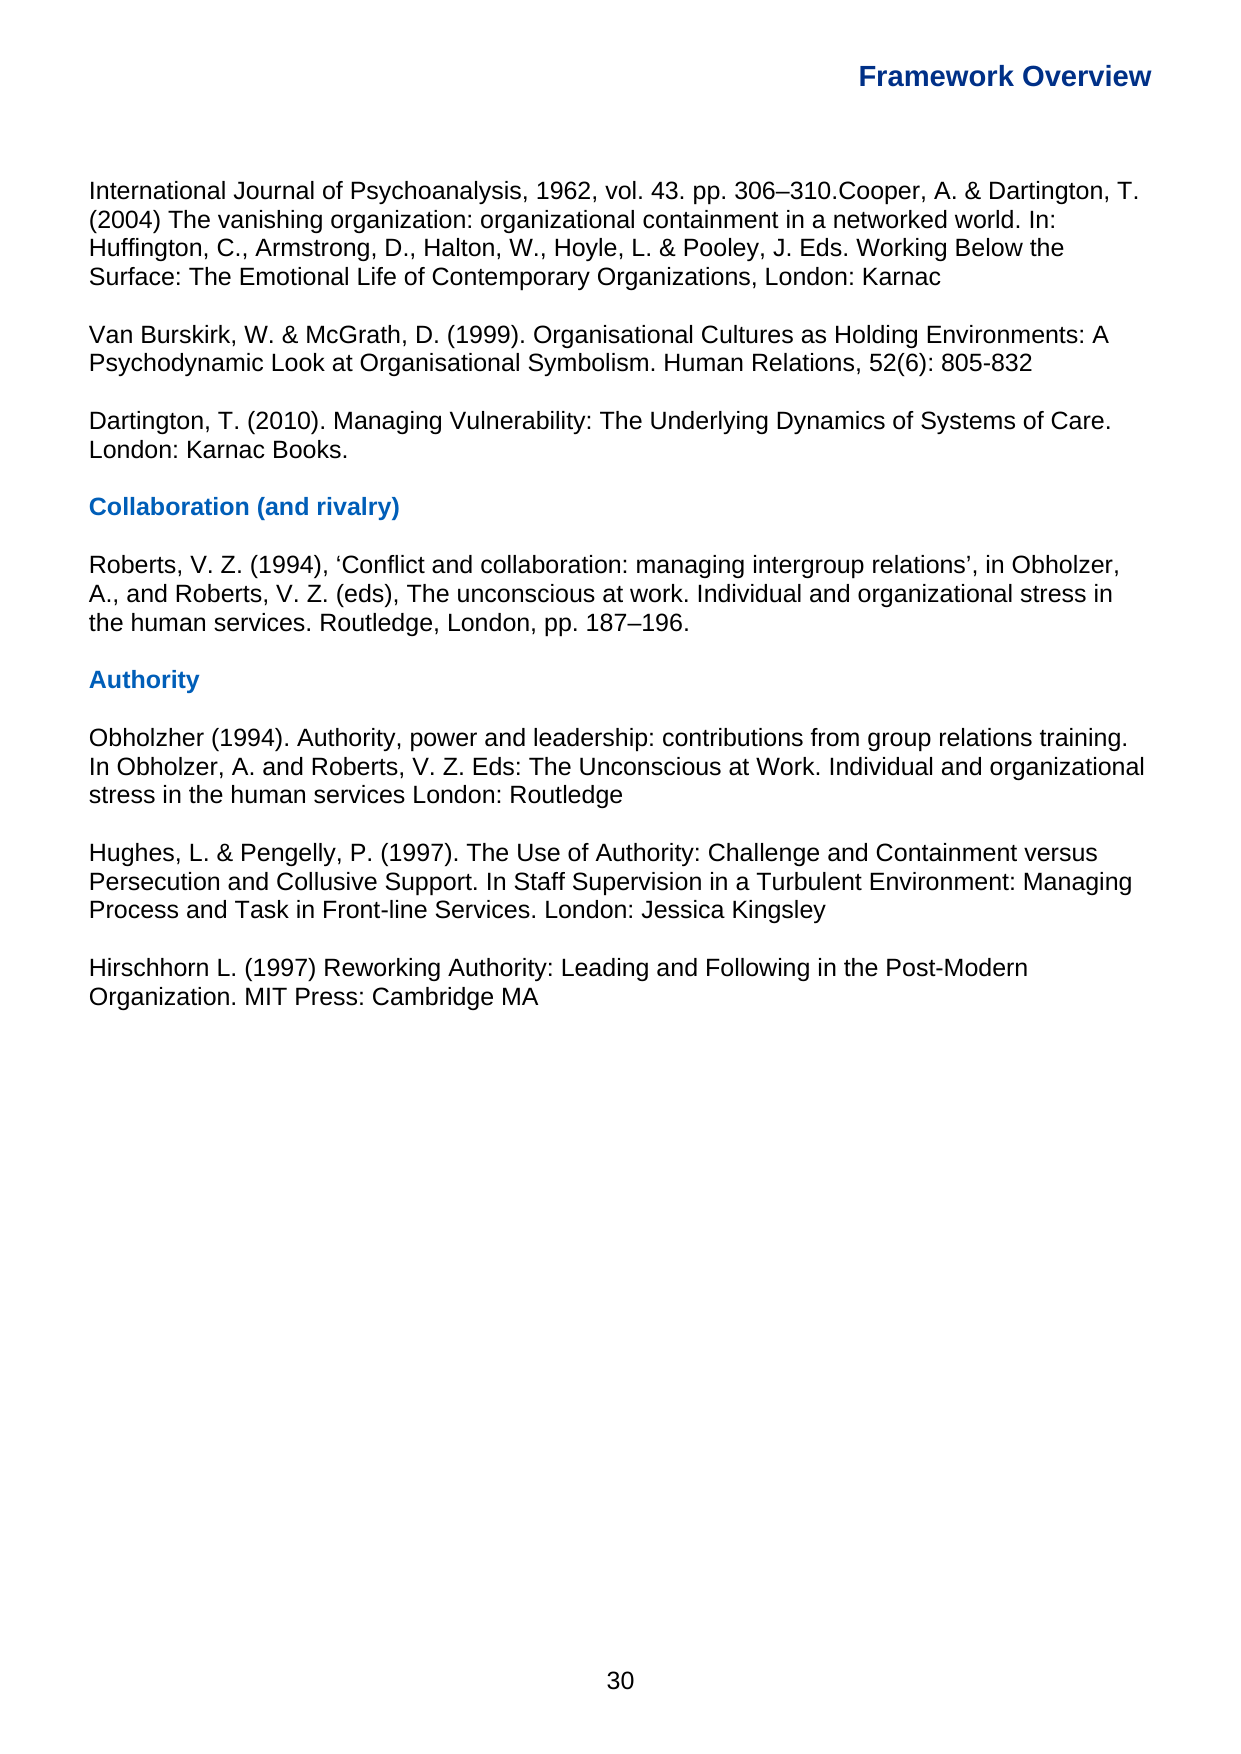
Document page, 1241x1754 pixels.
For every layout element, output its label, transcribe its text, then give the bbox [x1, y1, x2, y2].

subtitle Collaboration (and rivalry) [89, 492, 1152, 521]
text Dartington, T. (2010). Managing Vulnerability: The Underlying Dynamics of Systems of Care. London: Karnac Books. [89, 406, 1152, 463]
text Roberts, V. Z. (1994), ‘Conflict and collaboration: managing intergroup relations’, in Obholzer, A., and Roberts, V. Z. (eds), The unconscious at work. Individual and organizational stress in the human services. Routledge, London, pp. 187–196. [89, 550, 1152, 636]
subtitle Authority [89, 665, 1152, 694]
text Hughes, L. & Pengelly, P. (1997). The Use of Authority: Challenge and Containment versus Persecution and Collusive Support. In Staff Supervision in a Turbulent Environment: Managing Process and Task in Front-line Services. London: Jessica Kingsley [89, 838, 1152, 924]
text Obholzher (1994). Authority, power and leadership: contributions from group relations training. In Obholzer, A. and Roberts, V. Z. Eds: The Unconscious at Work. Individual and organizational stress in the human services London: Routledge [89, 723, 1152, 809]
text Van Burskirk, W. & McGrath, D. (1999). Organisational Cultures as Holding Environments: A Psychodynamic Look at Organisational Symbolism. Human Relations, 52(6): 805-832 [89, 320, 1152, 377]
text International Journal of Psychoanalysis, 1962, vol. 43. pp. 306–310.Cooper, A. & Dartington, T. (2004) The vanishing organization: organizational containment in a networked world. In: Huffington, C., Armstrong, D., Halton, W., Hoyle, L. & Pooley, J. Eds. Working Below the Surface: The Emotional Life of Contemporary Organizations, London: Karnac [89, 176, 1152, 291]
text Hirschhorn L. (1997) Reworking Authority: Leading and Following in the Post-Modern Organization. MIT Press: Cambridge MA [89, 953, 1152, 1011]
